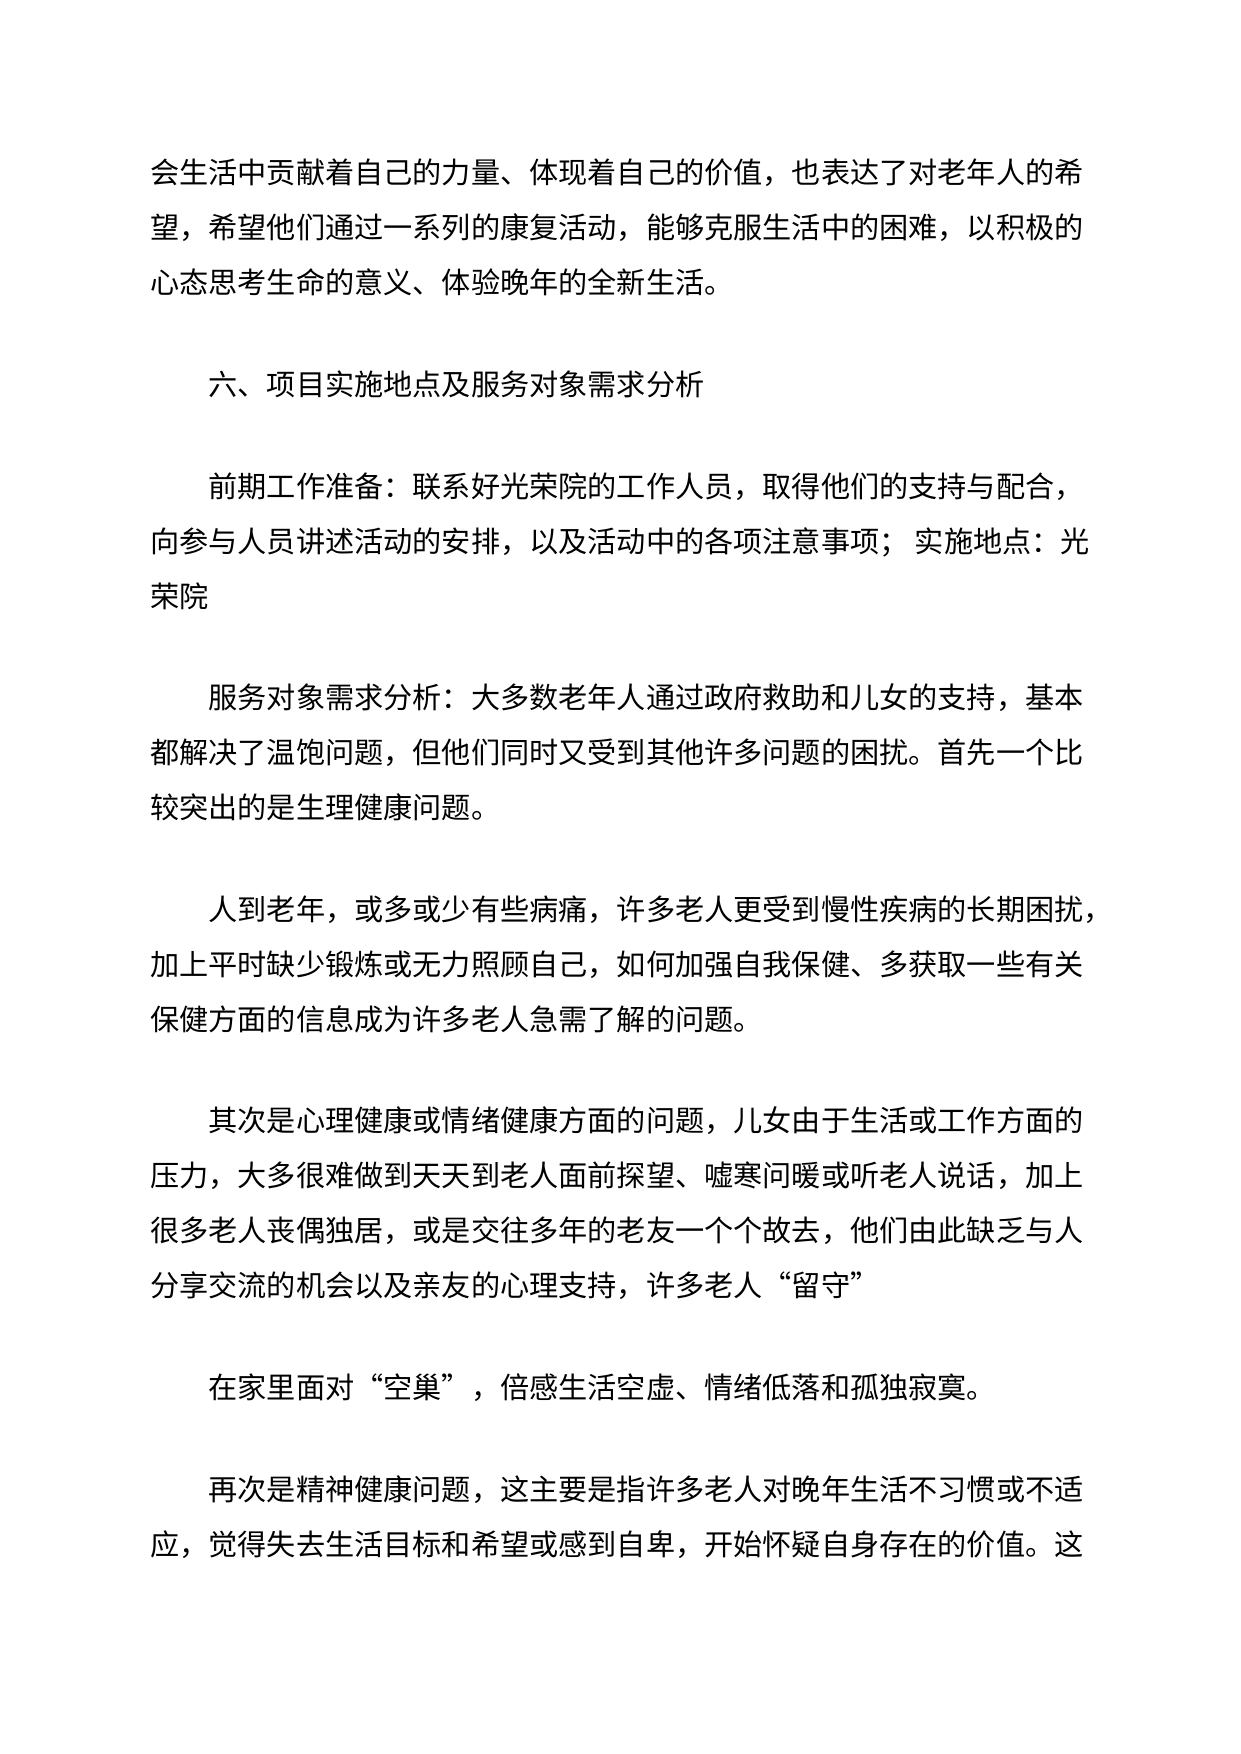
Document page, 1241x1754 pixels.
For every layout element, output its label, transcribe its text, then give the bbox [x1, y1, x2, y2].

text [150, 150, 1090, 302]
text 其次是心理健康或情绪健康方面的问题，儿女由于生活或工作方面的压力，大多很难做到天天到老人面前探望、嘘寒问暖或听老人说话，加上很多老人丧偶独居，或是交往多年的老友一个个故去，他们由此缺乏与人分享交流的机会以及亲友的心理支持，许多老人“留守” [150, 1098, 1090, 1305]
text 人到老年，或多或少有些病痛，许多老人更受到慢性疾病的长期困扰，加上平时缺少锻炼或无力照顾自己，如何加强自我保健、多获取一些有关保健方面的信息成为许多老人急需了解的问题。 [150, 886, 1090, 1038]
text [150, 1466, 1090, 1563]
text 六、项目实施地点及服务对象需求分析 [150, 362, 1090, 404]
text 前期工作准备：联系好光荣院的工作人员，取得他们的支持与配合，向参与人员讲述活动的安排，以及活动中的各项注意事项； 实施地点：光荣院 [150, 463, 1090, 615]
text 服务对象需求分析：大多数老年人通过政府救助和儿女的支持，基本都解决了温饱问题，但他们同时又受到其他许多问题的困扰。首先一个比较突出的是生理健康问题。 [150, 675, 1090, 827]
text 在家里面对“空巢”，倍感生活空虚、情绪低落和孤独寂寞。 [150, 1364, 1090, 1407]
